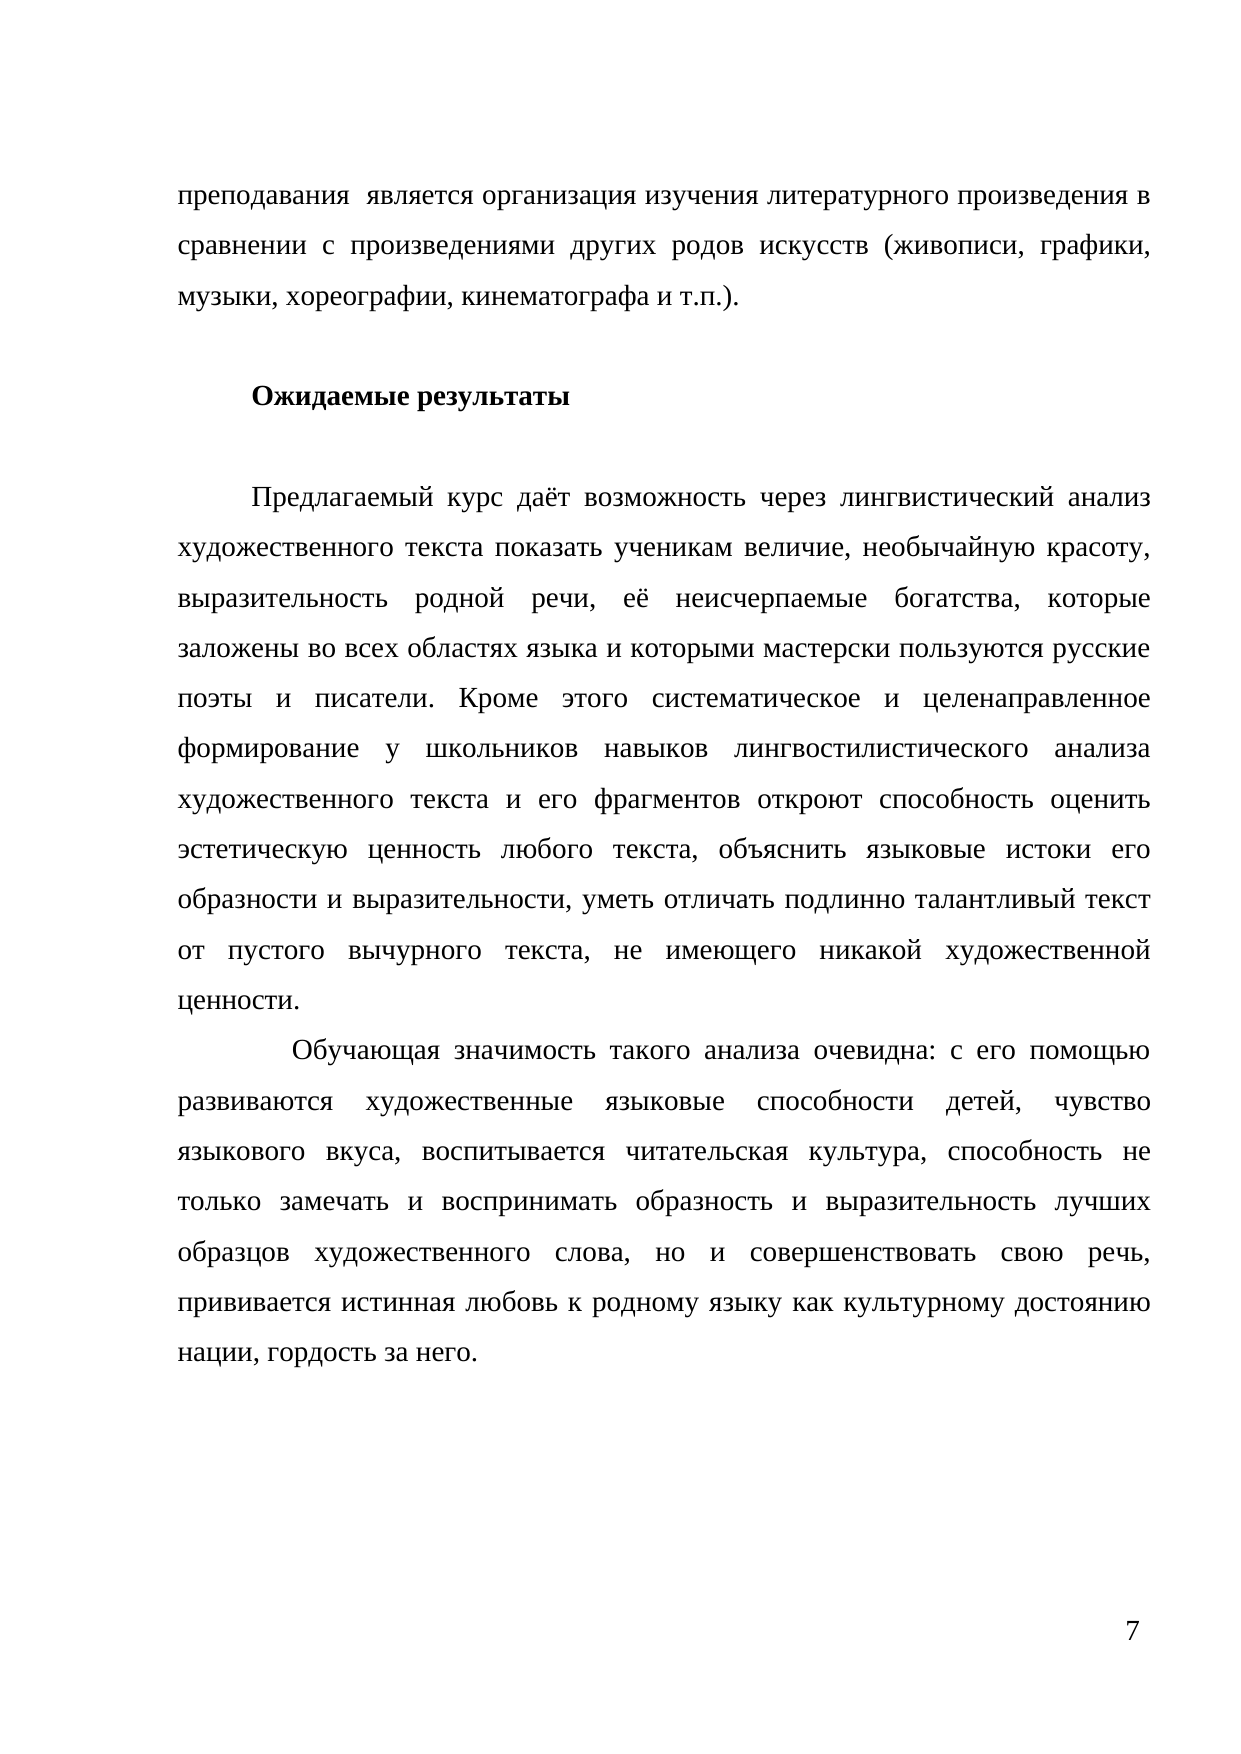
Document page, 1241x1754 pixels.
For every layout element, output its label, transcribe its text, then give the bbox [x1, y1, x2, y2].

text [177, 177, 1152, 311]
text Обучающая значимость такого анализа очевидна: с его помощью развиваются художественные языковые способности детей, чувство языкового вкуса, воспитывается читательская культура, способность не только замечать и воспринимать образность и выразительность лучших образцов художественного слова, но и совершенствовать свою речь, прививается истинная любовь к родному языку как культурному достоянию нации, гордость за него. [177, 1032, 1152, 1368]
text Предлагаемый курс даёт возможность через лингвистический анализ художественного текста показать ученикам величие, необычайную красоту, выразительность родной речи, её неисчерпаемые богатства, которые заложены во всех областях языка и которыми мастерски пользуются русские поэты и писатели. Кроме этого систематическое и целенаправленное формирование у школьников навыков лингвостилистического анализа художественного текста и его фрагментов откроют способность оценить эстетическую ценность любого текста, объяснить языковые истоки его образности и выразительности, уметь отличать подлинно талантливый текст от пустого вычурного текста, не имеющего никакой художественной ценности. [177, 479, 1152, 1016]
text Ожидаемые результаты [177, 378, 1152, 412]
